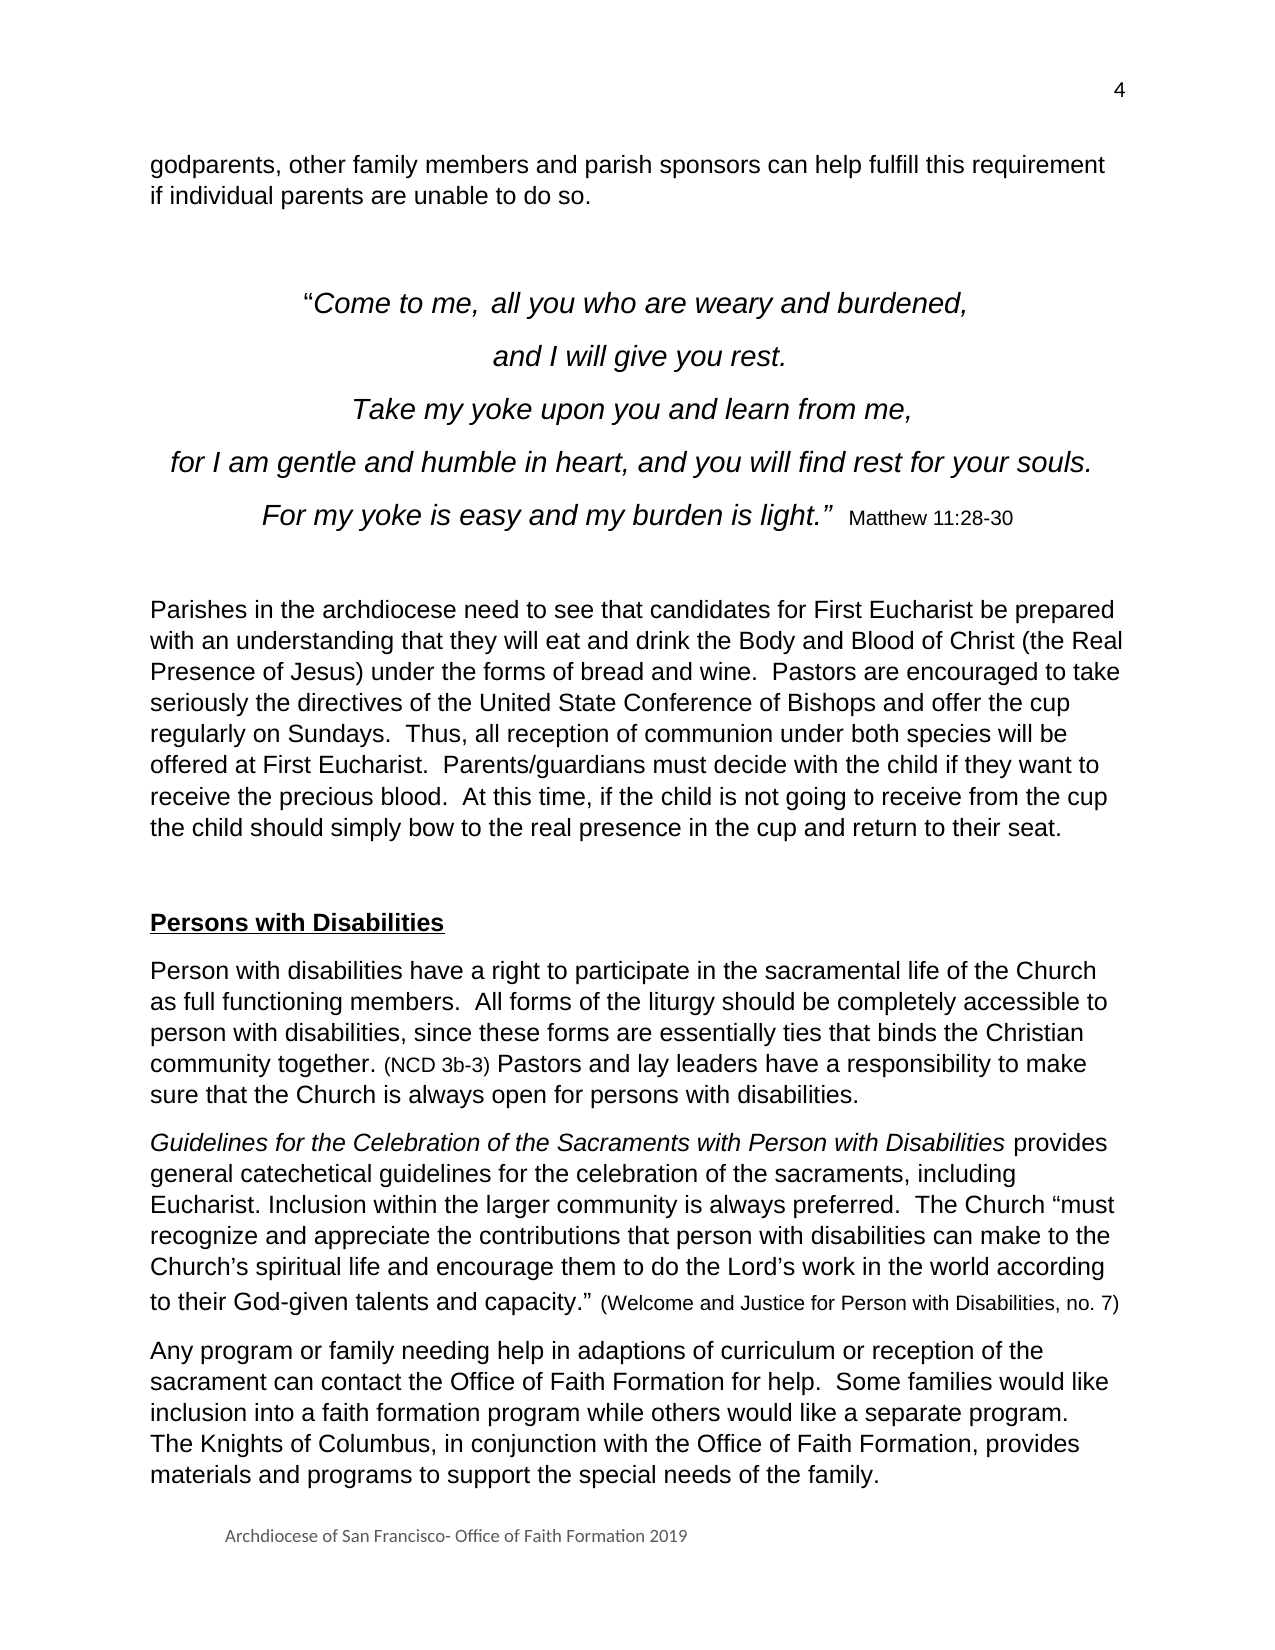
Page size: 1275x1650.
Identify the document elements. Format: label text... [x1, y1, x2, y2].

text Parishes in the archdiocese need to see that candidates for First Eucharist be prepared with an understanding that they will eat and drink the Body and Blood of Christ (the Real Presence of Jesus) under the forms of bread and wine. Pastors are encouraged to take seriously the directives of the United State Conference of Bishops and offer the cup regularly on Sundays. Thus, all reception of communion under both species will be offered at First Eucharist. Parents/guardians must decide with the child if they want to receive the precious blood. At this time, if the child is not going to receive from the cup the child should simply bow to the real presence in the cup and return to their seat. [150, 595, 1125, 841]
text for I am gentle and humble in heart, and you will find rest for your souls. [150, 441, 1125, 479]
text Persons with Disabilities [150, 908, 1125, 937]
text Guidelines for the Celebration of the Sacraments with Person with Disabilities provides general catechetical guidelines for the celebration of the sacraments, including Eucharist. Inclusion within the larger community is always preferred. The Church “must recognize and appreciate the contributions that person with disabilities can make to the Church’s spiritual life and encourage them to do the Lord’s work in the world according to their God-given talents and capacity.” (Welcome and Justice for Person with Disabilities, no. 7) [150, 1127, 1125, 1317]
text For my yoke is easy and my burden is light.” Matthew 11:28-30 [150, 494, 1125, 532]
text and I will give you rest. [150, 335, 1125, 372]
text Take my yoke upon you and learn from me, [150, 388, 1125, 426]
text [150, 150, 1125, 210]
text Person with disabilities have a right to participate in the sacramental life of the Church as full functioning members. All forms of the liturgy should be completely accessible to person with disabilities, since these forms are essentially ties that binds the Christian community together. (NCD 3b-3) Pastors and lay leaders have a responsibility to make sure that the Church is always open for persons with disabilities. [150, 956, 1125, 1108]
text “Come to me, all you who are weary and burdened, [150, 282, 1125, 319]
text Any program or family needing help in adaptions of curriculum or reception of the sacrament can contact the Office of Faith Formation for help. Some families would like inclusion into a faith formation program while others would like a separate program. The Knights of Columbus, in conjunction with the Office of Faith Formation, provides materials and programs to support the special needs of the family. [150, 1336, 1125, 1489]
